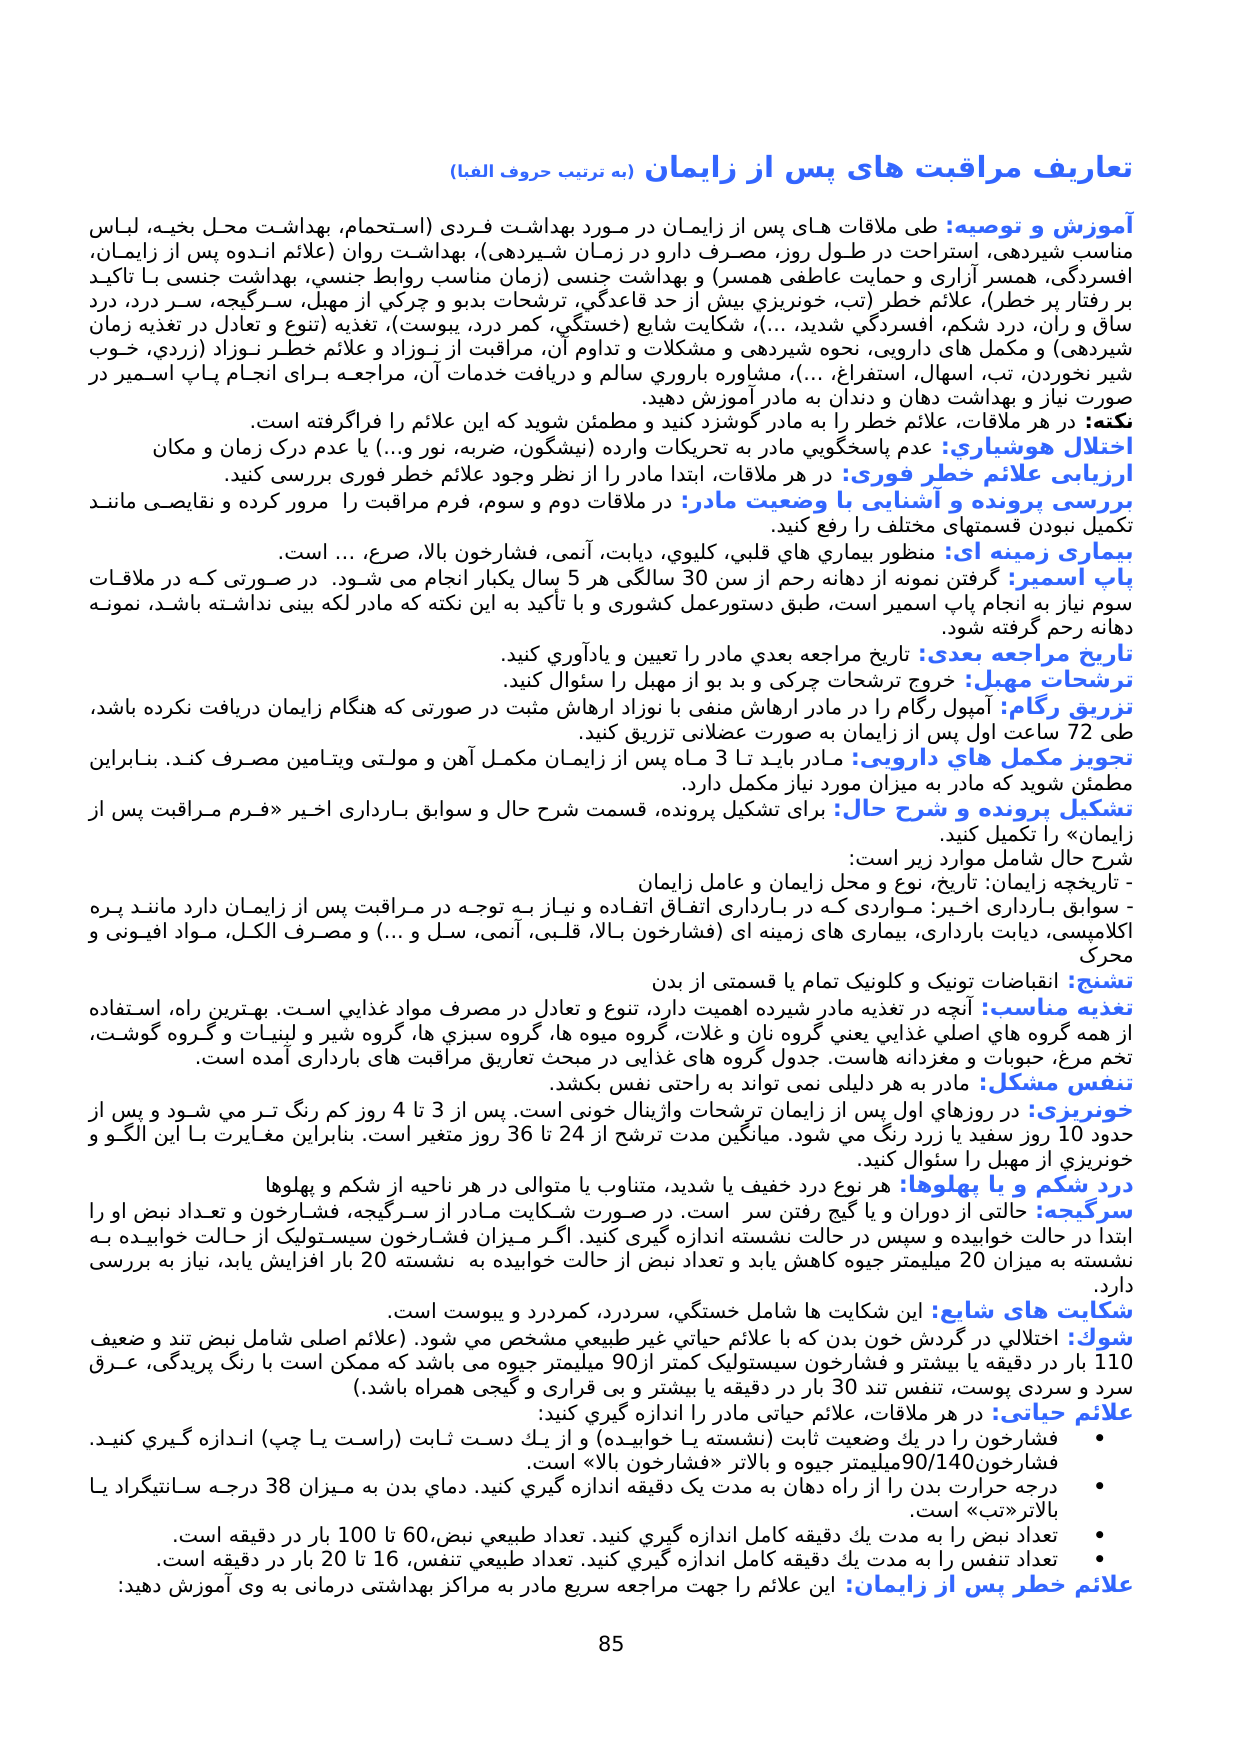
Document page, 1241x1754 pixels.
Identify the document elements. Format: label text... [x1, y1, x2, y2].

text پاپ اسمیر: گرفتن نمونه از دهانه رحم از سن 30 سالگی هر 5 سال یکبار انجام می شود. در صورتی که در ملاقات سوم نیاز به انجام پاپ اسمیر است، طبق دستورعمل کشوری و با تأکید به این نکته که مادر لکه بینی نداشته باشد، نمونه دهانه رحم گرفته شود. [89, 564, 1134, 640]
list تعداد تنفس را به مدت يك دقيقه كامل اندازه گيري كنيد. تعداد طبيعي تنفس، 16 تا 20 بار در دقيقه است. [74, 1547, 1096, 1571]
text درد شکم و یا پهلوها: هر نوع درد خفیف یا شدید، متناوب یا متوالی در هر ناحیه از شکم و پهلوها [89, 1171, 1134, 1198]
text نكته: در هر ملاقات، علائم خطر را به مادر گوشزد كنيد و مطمئن شويد كه اين علائم را فراگرفته است. [74, 409, 1134, 433]
text خونریزی: در روزهاي اول پس از زايمان ترشحات واژينال خونی است. پس از 3 تا 4 روز كم رنگ تر مي شود و پس از حدود 10 روز سفيد يا زرد رنگ مي شود. ميانگين مدت ترشح از 24 تا 36 روز متغير است. بنابراين مغايرت با اين الگو و خونريزي از مهبل را سئوال کنید. [89, 1096, 1134, 1171]
text تعاریف مراقبت های پس از زایمان (به ترتیب حروف الفبا) [89, 150, 1134, 184]
text علائم حیاتی: در هر ملاقات، علائم حیاتی مادر را اندازه گيري کنید: [89, 1399, 1134, 1426]
text ارزیابی علائم خطر فوری: در هر ملاقات، ابتدا مادر را از نظر وجود علائم خطر فوری بررسی کنید. [89, 460, 1134, 487]
text سرگیجه: حالتی از دوران و یا گیج رفتن سر است. در صورت شکایت مادر از سرگیجه، فشارخون و تعداد نبض او را ابتدا در حالت خوابیده و سپس در حالت نشسته اندازه گیری کنید. اگر میزان فشارخون سیستولیک از حالت خوابیده به نشسته به میزان 20 میلیمتر جیوه کاهش یابد و تعداد نبض از حالت خوابیده به نشسته 20 بار افزایش یابد، نیاز به بررسی دارد. [89, 1198, 1134, 1297]
list تعداد نبض را به مدت يك دقيقه كامل اندازه گيري كنيد. تعداد طبيعي نبض،60 تا 100 بار در دقيقه است. [89, 1523, 1096, 1547]
text تجویز مكمل هاي دارویی: مادر باید تا 3 ماه پس از زایمان مکمل آهن و مولتی ویتامین مصرف کند. بنابراین مطمئن شوید که مادر به میزان مورد نیاز مکمل دارد. [89, 744, 1134, 795]
text شرح حال شامل موارد زیر است: [89, 846, 1134, 870]
text تغذيه مناسب: آنچه در تغذيه مادر شیرده اهميت دارد، تنوع و تعادل در مصرف مواد غذايي است. بهترين راه، استفاده از همه گروه هاي اصلي غذايي يعني گروه نان و غلات، گروه ميوه ها، گروه سبزي ها، گروه شير و لبنيات و گروه گوشت، تخم مرغ، حبوبات و مغزدانه هاست. جدول گروه های غذایی در مبحث تعاریق مراقبت های بارداری آمده است. [89, 994, 1134, 1069]
text - تاریخچه زایمان: تاریخ، نوع و محل زایمان و عامل زایمان [89, 870, 1134, 894]
list فشارخون را در يك وضعيت ثابت (نشسته يا خوابيده) و از يك دست ثابت (راست يا چپ) اندازه گيري كنيد. فشارخون90/140ميليمتر جيوه و بالاتر «فشارخون بالا» است. [89, 1426, 1096, 1474]
text ترشحات مهبل: خروج ترشحات چرکی و بد بو از مهبل را سئوال کنید. [89, 666, 1134, 693]
text بررسی پرونده و آشنایی با وضعيت مادر: در ملاقات دوم و سوم، فرم مراقبت را مرور کرده و نقایصی مانند تکمیل نبودن قسمتهای مختلف را رفع کنید. [89, 487, 1134, 538]
text تنفس مشکل: مادر به هر دلیلی نمی تواند به راحتی نفس بکشد. [89, 1069, 1134, 1096]
text اختلال هوشياري: عدم پاسخگويي مادر به تحريكات وارده (نيشگون، ضربه، نور و...) یا عدم درک زمان و مکان [89, 433, 1134, 460]
text بیماری زمینه ای: منظور بيماري هاي قلبي، كليوي، ديابت، آنمی، فشارخون بالا، صرع، … است. [89, 538, 1134, 564]
text تشکیل پرونده و شرح حال: برای تشکیل پرونده، قسمت شرح حال و سوابق بارداری اخیر «فرم مراقبت پس از زایمان» را تکمیل کنید. [89, 795, 1134, 846]
text تزریق رگام: آمپول رگام را در مادر ارهاش منفی با نوزاد ارهاش مثبت در صورتی که هنگام زایمان دریافت نکرده باشد، طی 72 ساعت اول پس از زایمان به صورت عضلانی تزریق کنید. [89, 693, 1134, 744]
text شوك: اختلالي در گردش خون بدن كه با علائم حياتي غير طبيعي مشخص مي شود. (علائم اصلی شامل نبض تند و ضعیف 110 بار در دقیقه یا بیشتر و فشارخون سیستولیک کمتر از90 میلیمتر جیوه می باشد که ممکن است با رنگ پریدگی، عرق سرد و سردی پوست، تنفس تند 30 بار در دقیقه یا بیشتر و بی قراری و گیجی همراه باشد.) [89, 1324, 1134, 1399]
text تشنج: انقباضات تونیک و کلونیک تمام یا قسمتی از بدن [89, 967, 1134, 994]
text علائم خطر پس از زایمان: این علائم را جهت مراجعه سریع مادر به مراکز بهداشتی درمانی به وی آموزش دهید: [89, 1571, 1134, 1598]
text آموزش و توصیه: طی ملاقات های پس از زایمان در مورد بهداشت فردی (استحمام، بهداشت محل بخيه، لباس مناسب شیردهی، استراحت در طول روز، مصرف دارو در زمان شیردهی)، بهداشت روان (علائم اندوه پس از زایمان، افسردگی، همسر آزاری و حمایت عاطفی همسر) و بهداشت جنسی (زمان مناسب روابط جنسي، بهداشت جنسی با تاکید بر رفتار پر خطر)، علائم خطر (تب، خونريزي بيش از حد قاعدگي، ترشحات بدبو و چركي از مهبل، سرگيجه، سر درد، درد ساق و ران، درد شكم، افسردگي شديد، ...)، شکایت شایع (خستگي، كمر درد، يبوست)، تغذیه (تنوع و تعادل در تغذیه زمان شیردهی) و مکمل های دارویی، نحوه شیردهی و مشکلات و تداوم آن، مراقبت از نوزاد و علائم خطر نوزاد (زردي، خوب شير نخوردن، تب، اسهال، استفراغ، ...)، مشاوره باروري سالم و دريافت خدمات آن، مراجعه برای انجام پاپ اسمیر در صورت نیاز و بهداشت دهان و دندان به مادر آموزش دهيد. [89, 213, 1134, 409]
text - سوابق بارداری اخیر: مواردی که در بارداری اتفاق اتفاده و نیاز به توجه در مراقبت پس از زایمان دارد مانند پره اکلامپسی، دیابت بارداری، بیماری های زمینه ای (فشارخون بالا، قلبی، آنمی، سل و ...) و مصرف الکل، مواد افیونی و محرک [89, 894, 1134, 967]
text شکایت های شایع: اين شكایت ها شامل خستگي، سردرد، كمردرد و یبوست است. [89, 1297, 1134, 1324]
list درجه حرارت بدن را از راه دهان به مدت یک دقیقه اندازه گيري كنيد. دماي بدن به ميزان 38 درجه سانتيگراد يا بالاتر«تب» است. [89, 1474, 1096, 1523]
text تاریخ مراجعه بعدی: تاريخ مراجعه بعدي مادر را تعيين و يادآوري كنيد. [89, 640, 1134, 666]
